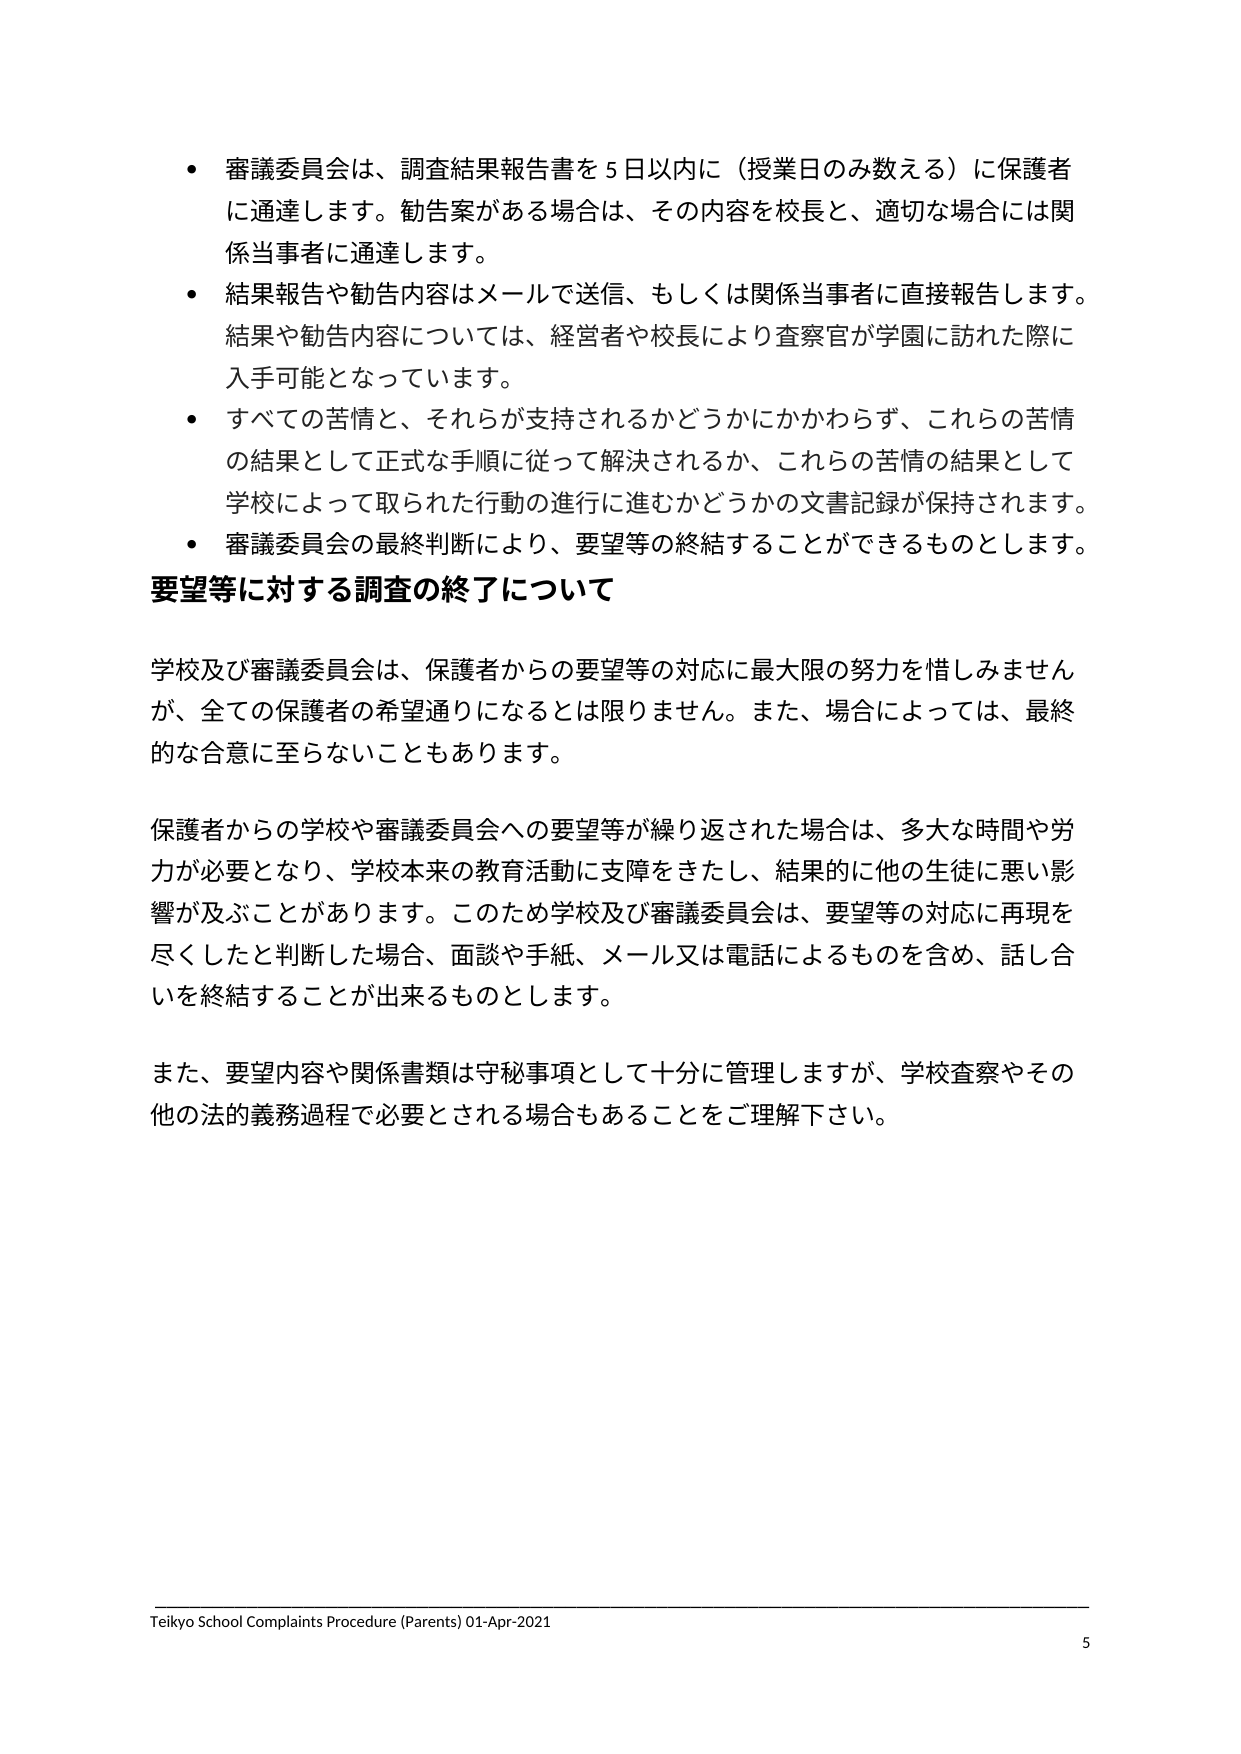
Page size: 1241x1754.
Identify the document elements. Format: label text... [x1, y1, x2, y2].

list 審議委員会の最終判断により、要望等の終結することができるものとします。 [187, 525, 1090, 561]
list 学校及び審議委員会は、保護者からの要望等の対応に最大限の努力を惜しみませんが、全ての保護者の希望通りになるとは限りません。また、場合によっては、最終的な合意に至らないこともあります。 [150, 650, 1090, 770]
list 結果報告や勧告内容はメールで送信、もしくは関係当事者に直接報告します。結果や勧告内容については、経営者や校長により査察官が学園に訪れた際に入手可能となっています。 [187, 275, 1090, 394]
list 審議委員会は、調査結果報告書を5日以内に（授業日のみ数える）に保護者に通達します。勧告案がある場合は、その内容を校長と、適切な場合には関係当事者に通達します。 [187, 150, 1090, 269]
list 保護者からの学校や審議委員会への要望等が繰り返された場合は、多大な時間や労力が必要となり、学校本来の教育活動に支障をきたし、結果的に他の生徒に悪い影響が及ぶことがあります。このため学校及び審議委員会は、要望等の対応に再現を尽くしたと判断した場合、面談や手紙、メール又は電話によるものを含め、話し合いを終結することが出来るものとします。 [150, 810, 1090, 1013]
list また、要望内容や関係書類は守秘事項として十分に管理しますが、学校査察やその他の法的義務過程で必要とされる場合もあることをご理解下さい。 [150, 1053, 1090, 1131]
list 要望等に対する調査の終了について [150, 567, 1090, 609]
list すべての苦情と、それらが支持されるかどうかにかかわらず、これらの苦情の結果として正式な手順に従って解決されるか、これらの苦情の結果として学校によって取られた行動の進行に進むかどうかの文書記録が保持されます。 [187, 400, 1090, 519]
